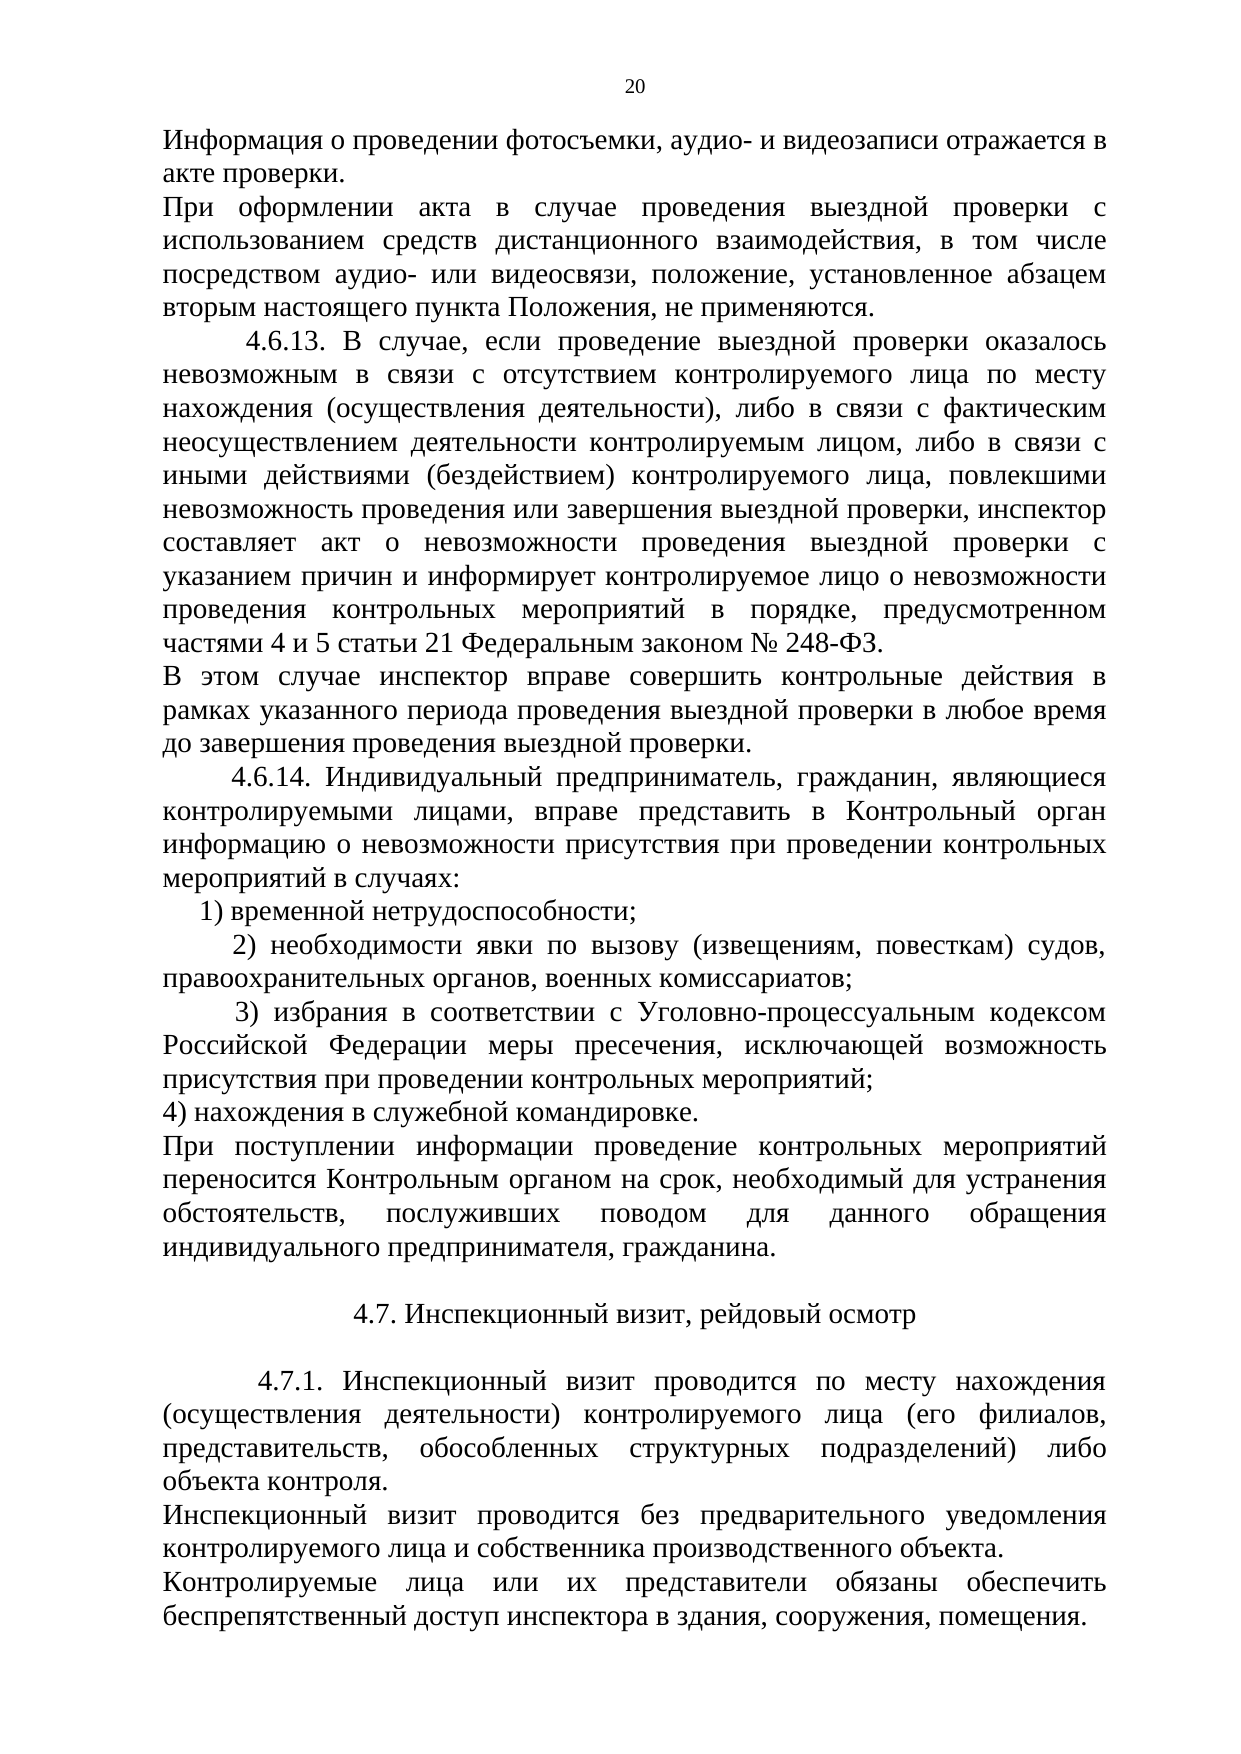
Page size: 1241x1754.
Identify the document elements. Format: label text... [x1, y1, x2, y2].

list 4) нахождения в служебной командировке. [162, 1094, 1107, 1128]
text Инспекционный визит проводится без предварительного уведомления контролируемого лица и собственника производственного объекта. [162, 1497, 1107, 1564]
text Контролируемые лица или их представители обязаны обеспечить беспрепятственный доступ инспектора в здания, сооружения, помещения. [162, 1564, 1107, 1631]
list 2) необходимости явки по вызову (извещениям, повесткам) судов, правоохранительных органов, военных комиссариатов; [162, 927, 1107, 994]
list 4.6.14. Индивидуальный предприниматель, гражданин, являющиеся контролируемыми лицами, вправе представить в Контрольный орган информацию о невозможности присутствия при проведении контрольных мероприятий в случаях: [162, 759, 1107, 893]
list 4.6.13. В случае, если проведение выездной проверки оказалось невозможным в связи с отсутствием контролируемого лица по месту нахождения (осуществления деятельности), либо в связи с фактическим неосуществлением деятельности контролируемым лицом, либо в связи с иными действиями (бездействием) контролируемого лица, повлекшими невозможность проведения или завершения выездной проверки, инспектор составляет акт о невозможности проведения выездной проверки с указанием причин и информирует контролируемое лицо о невозможности проведения контрольных мероприятий в порядке, предусмотренном частями 4 и 5 статьи 21 Федеральным законом № 248-ФЗ. [162, 323, 1107, 658]
text 4.7. Инспекционный визит, рейдовый осмотр [162, 1296, 1107, 1329]
list Информация о проведении фотосъемки, аудио- и видеозаписи отражается в акте проверки. [162, 122, 1107, 189]
list В этом случае инспектор вправе совершить контрольные действия в рамках указанного периода проведения выездной проверки в любое время до завершения проведения выездной проверки. [162, 658, 1107, 759]
list При оформлении акта в случае проведения выездной проверки с использованием средств дистанционного взаимодействия, в том числе посредством аудио- или видеосвязи, положение, установленное абзацем вторым настоящего пункта Положения, не применяются. [162, 189, 1107, 323]
list 3) избрания в соответствии с Уголовно-процессуальным кодексом Российской Федерации меры пресечения, исключающей возможность присутствия при проведении контрольных мероприятий; [162, 994, 1107, 1094]
text 4.7.1. Инспекционный визит проводится по месту нахождения (осуществления деятельности) контролируемого лица (его филиалов, представительств, обособленных структурных подразделений) либо объекта контроля. [162, 1363, 1107, 1497]
list При поступлении информации проведение контрольных мероприятий переносится Контрольным органом на срок, необходимый для устранения обстоятельств, послуживших поводом для данного обращения индивидуального предпринимателя, гражданина. [162, 1128, 1107, 1262]
list 1) временной нетрудоспособности; [162, 893, 1107, 927]
